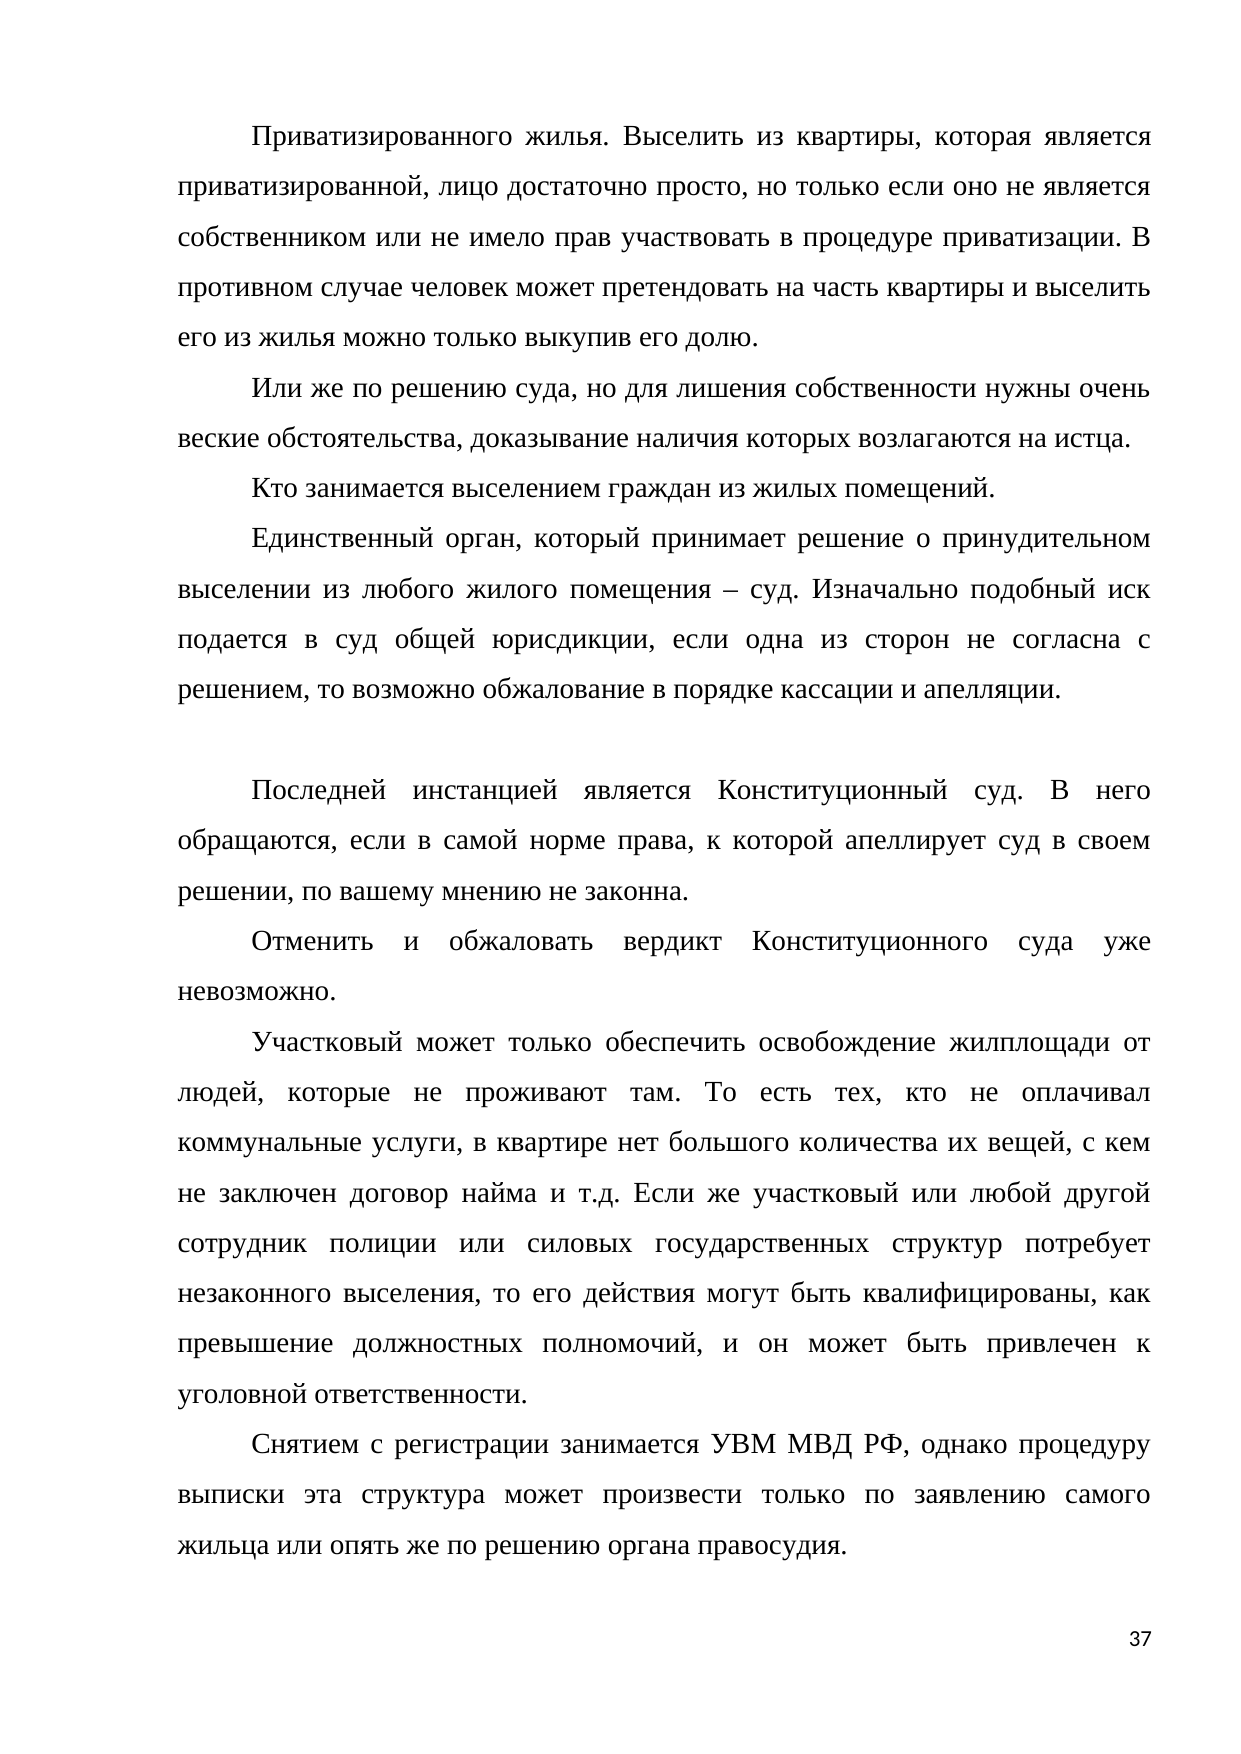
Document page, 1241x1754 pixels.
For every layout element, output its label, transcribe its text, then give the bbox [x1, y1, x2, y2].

subtitle Кто занимается выселением граждан из жилых помещений. [177, 470, 1152, 504]
subtitle Или же по решению суда, но для лишения собственности нужны очень веские обстоятельства, доказывание наличия которых возлагаются на истца. [177, 370, 1152, 453]
text Снятием с регистрации занимается УВМ МВД РФ, однако процедуру выписки эта структура может произвести только по заявлению самого жильца или опять же по решению органа правосудия. [177, 1426, 1152, 1560]
text Последней инстанцией является Конституционный суд. В него обращаются, если в самой норме права, к которой апеллирует суд в своем решении, по вашему мнению не законна. [177, 772, 1152, 906]
subtitle Приватизированного жилья. Выселить из квартиры, которая является приватизированной, лицо достаточно просто, но только если оно не является собственником или не имело прав участвовать в процедуре приватизации. В противном случае человек может претендовать на часть квартиры и выселить его из жилья можно только выкупив его долю. [177, 118, 1152, 353]
text Участковый может только обеспечить освобождение жилплощади от людей, которые не проживают там. То есть тех, кто не оплачивал коммунальные услуги, в квартире нет большого количества их вещей, с кем не заключен договор найма и т.д. Если же участковый или любой другой сотрудник полиции или силовых государственных структур потребует незаконного выселения, то его действия могут быть квалифицированы, как превышение должностных полномочий, и он может быть привлечен к уголовной ответственности. [177, 1024, 1152, 1409]
text Единственный орган, который принимает решение о принудительном выселении из любого жилого помещения – суд. Изначально подобный иск подается в суд общей юрисдикции, если одна из сторон не согласна с решением, то возможно обжалование в порядке кассации и апелляции. [177, 521, 1152, 705]
text Отменить и обжаловать вердикт Конституционного суда уже невозможно. [177, 923, 1152, 1007]
